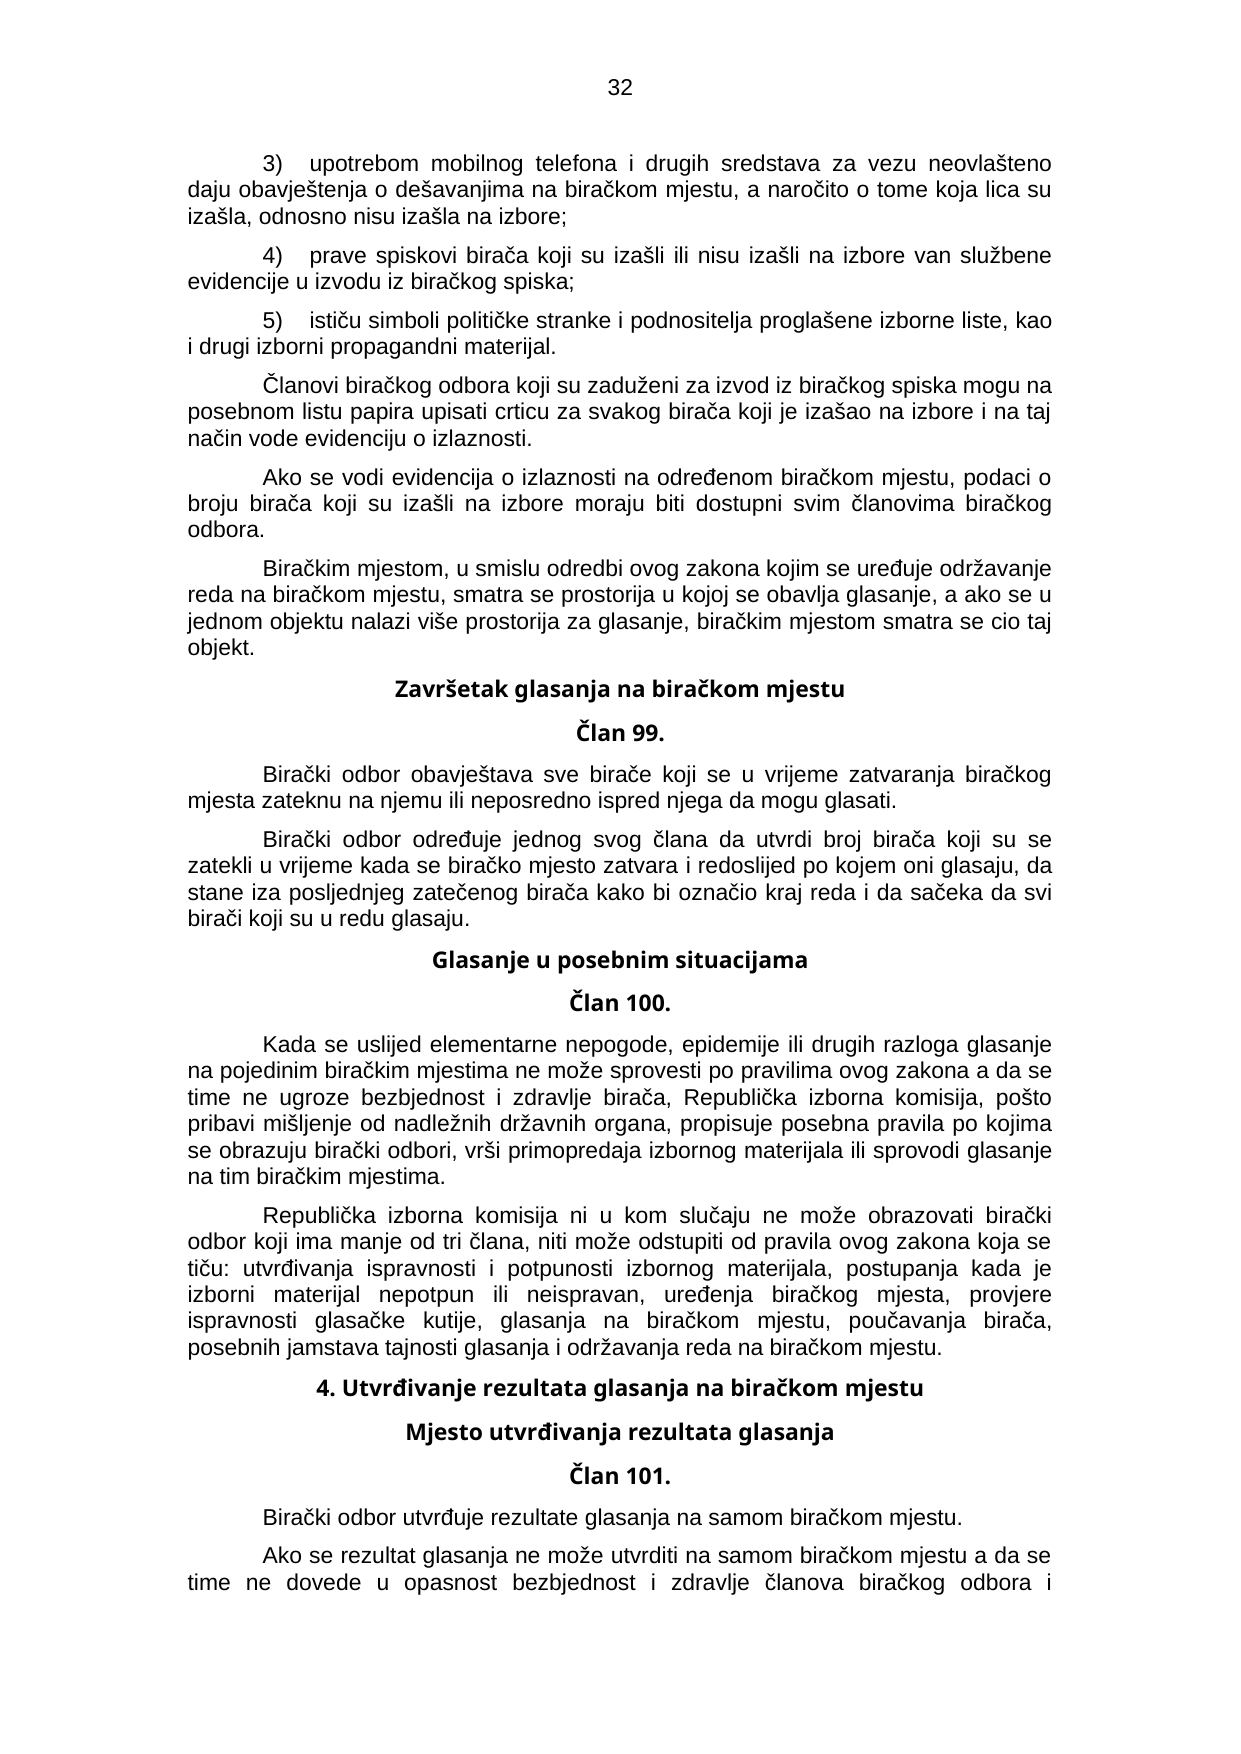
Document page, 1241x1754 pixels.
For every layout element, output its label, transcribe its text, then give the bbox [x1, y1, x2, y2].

text Republička izborna komisija ni u kom slučaju ne može obrazovati birački odbor koji ima manje od tri člana, niti može odstupiti od pravila ovog zakona koja se tiču: utvrđivanja ispravnosti i potpunosti izbornog materijala, postupanja kada je izborni materijal nepotpun ili neispravan, uređenja biračkog mjesta, provjere ispravnosti glasačke kutije, glasanja na biračkom mjestu, poučavanja birača, posebnih jamstava tajnosti glasanja i održavanja reda na biračkom mjestu. [187, 1202, 1053, 1360]
text 4) prave spiskovi birača koji su izašli ili nisu izašli na izbore van službene evidencije u izvodu iz biračkog spiska; [187, 242, 1053, 294]
text Član 99. [262, 717, 978, 748]
text Kada se uslijed elementarne nepogode, epidemije ili drugih razloga glasanje na pojedinim biračkim mjestima ne može sprovesti po pravilima ovog zakona a da se time ne ugroze bezbjednost i zdravlje birača, Republička izborna komisija, pošto pribavi mišljenje od nadležnih državnih organa, propisuje posebna pravila po kojima se obrazuju birački odbori, vrši primopredaja izbornog materijala ili sprovodi glasanje na tim biračkim mjestima. [187, 1031, 1053, 1189]
text Član 100. [262, 987, 978, 1019]
text Ako se vodi evidencija o izlaznosti na određenom biračkom mjestu, podaci o broju birača koji su izašli na izbore moraju biti dostupni svim članovima biračkog odbora. [187, 463, 1053, 543]
text 4. Utvrđivanje rezultata glasanja na biračkom mjestu [262, 1372, 978, 1404]
text Birački odbor obavještava sve birače koji se u vrijeme zatvaranja biračkog mjesta zateknu na njemu ili neposredno ispred njega da mogu glasati. [187, 761, 1053, 813]
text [187, 1542, 1053, 1595]
text Birački odbor utvrđuje rezultate glasanja na samom biračkom mjestu. [187, 1504, 1053, 1530]
text Završetak glasanja na biračkom mjestu [262, 673, 978, 704]
text Birački odbor određuje jednog svog člana da utvrdi broj birača koji su se zatekli u vrijeme kada se biračko mjesto zatvara i redoslijed po kojem oni glasaju, da stane iza posljednjeg zatečenog birača kako bi označio kraj reda i da sačeka da svi birači koji su u redu glasaju. [187, 826, 1053, 931]
text Glasanje u posebnim situacijama [262, 944, 978, 975]
text 3) upotrebom mobilnog telefona i drugih sredstava za vezu neovlašteno daju obavještenja o dešavanjima na biračkom mjestu, a naročito o tome koja lica su izašla, odnosno nisu izašla na izbore; [187, 150, 1053, 229]
text Mjesto utvrđivanja rezultata glasanja [262, 1416, 978, 1447]
text Biračkim mjestom, u smislu odredbi ovog zakona kojim se uređuje održavanje reda na biračkom mjestu, smatra se prostorija u kojoj se obavlja glasanje, a ako se u jednom objektu nalazi više prostorija za glasanje, biračkim mjestom smatra se cio taj objekt. [187, 555, 1053, 661]
text 5) ističu simboli političke stranke i podnositelja proglašene izborne liste, kao i drugi izborni propagandni materijal. [187, 307, 1053, 359]
text Članovi biračkog odbora koji su zaduženi za izvod iz biračkog spiska mogu na posebnom listu papira upisati crticu za svakog birača koji je izašao na izbore i na taj način vode evidenciju o izlaznosti. [187, 372, 1053, 451]
text Član 101. [262, 1460, 978, 1491]
